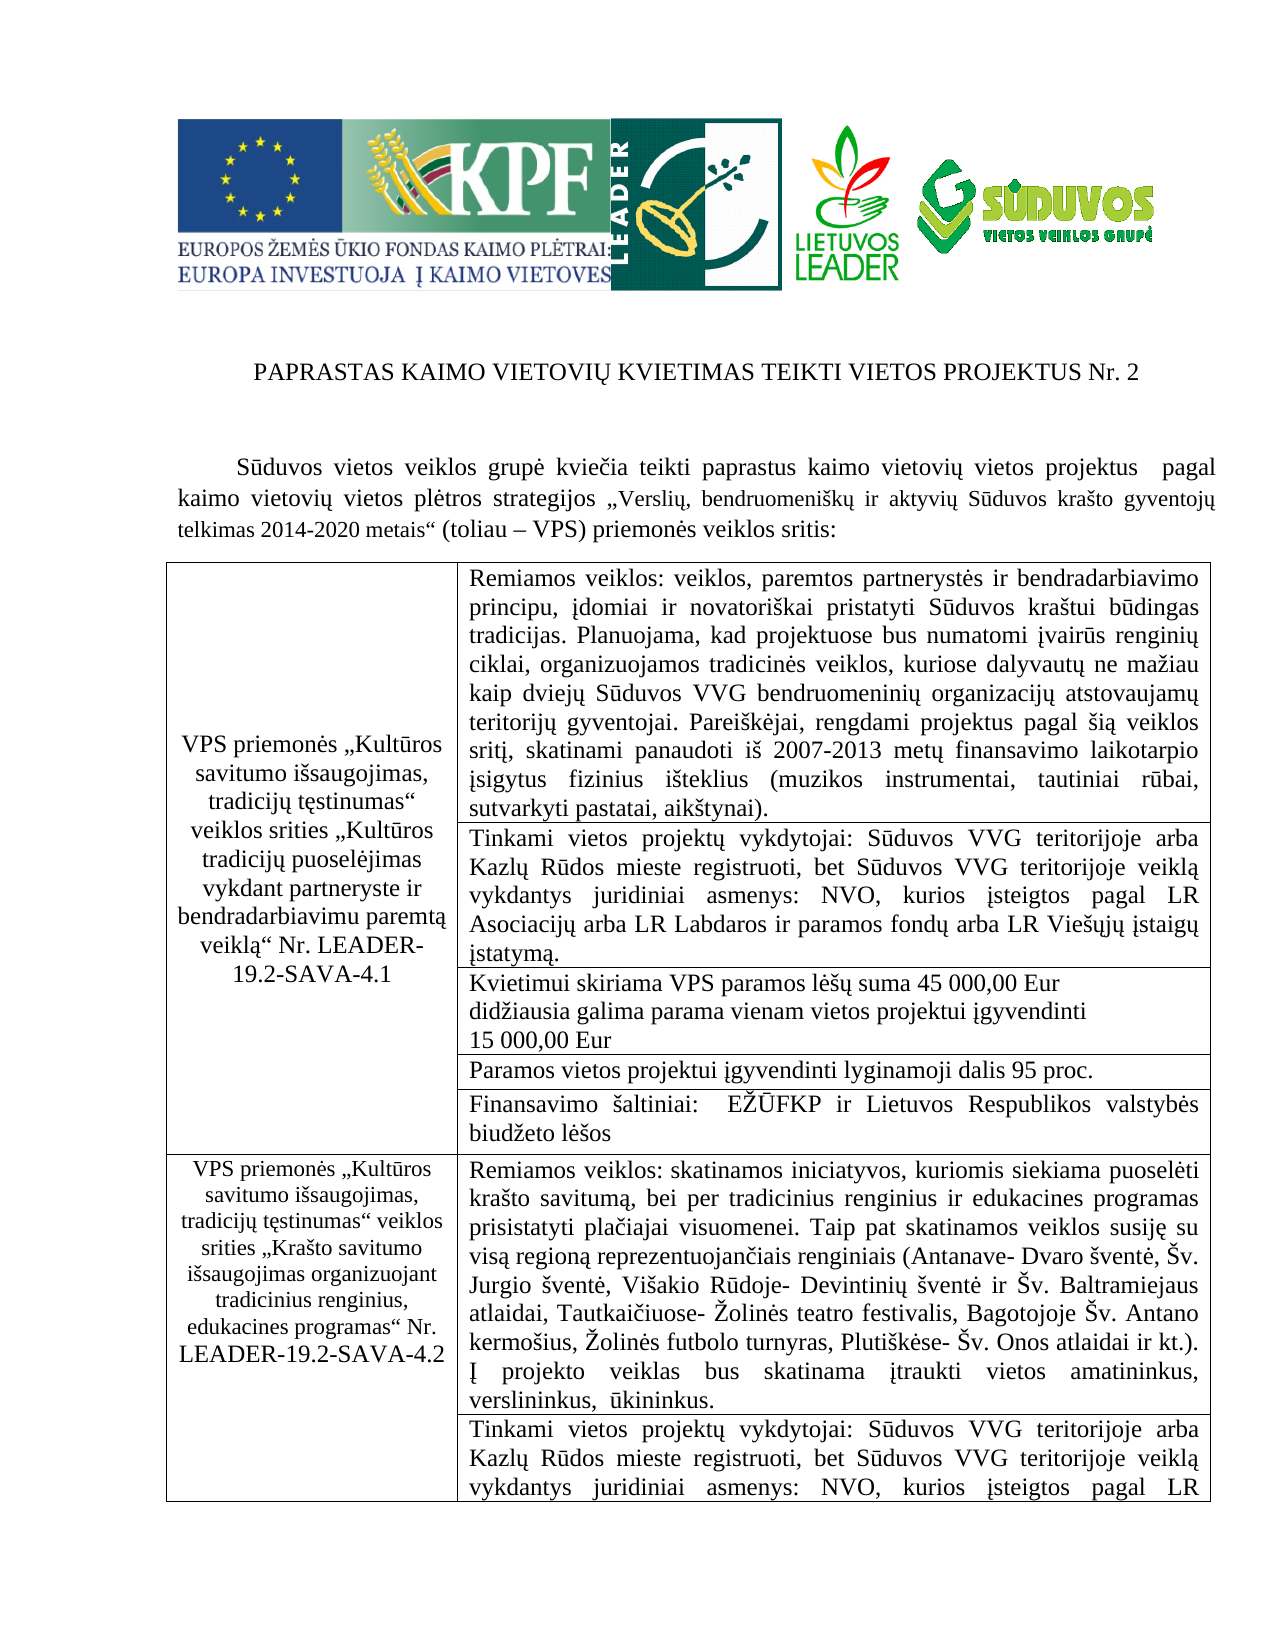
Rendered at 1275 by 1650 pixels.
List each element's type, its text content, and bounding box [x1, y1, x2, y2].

table_cell Remiamos veiklos: skatinamos iniciatyvos, kuriomis siekiama puoselėti krašto savitumą, bei per tradicinius renginius ir edukacines programas prisistatyti plačiajai visuomenei. Taip pat skatinamos veiklos susiję su visą regioną reprezentuojančiais renginiais (Antanave- Dvaro šventė, Šv. Jurgio šventė, Višakio Rūdoje- Devintinių šventė ir Šv. Baltramiejaus atlaidai, Tautkaičiuose- Žolinės teatro festivalis, Bagotojoje Šv. Antano kermošius, Žolinės futbolo turnyras, Plutiškėse- Šv. Onos atlaidai ir kt.). Į projekto veiklas bus skatinama įtraukti vietos amatininkus, verslininkus, ūkininkus. [458, 1155, 1210, 1413]
table_header Remiamos veiklos: veiklos, paremtos partnerystės ir bendradarbiavimo principu, įdomiai ir novatoriškai pristatyti Sūduvos kraštui būdingas tradicijas. Planuojama, kad projektuose bus numatomi įvairūs renginių ciklai, organizuojamos tradicinės veiklos, kuriose dalyvautų ne mažiau kaip dviejų Sūduvos VVG bendruomeninių organizacijų atstovaujamų teritorijų gyventojai. Pareiškėjai, rengdami projektus pagal šią veiklos sritį, skatinami panaudoti iš 2007-2013 metų finansavimo laikotarpio įsigytus fizinius išteklius (muzikos instrumentai, tautiniai rūbai, sutvarkyti pastatai, aikštynai). [458, 563, 1210, 822]
picture [177, 118, 1199, 291]
table_cell Tinkami vietos projektų vykdytojai: Sūduvos VVG teritorijoje arba Kazlų Rūdos mieste registruoti, bet Sūduvos VVG teritorijoje veiklą vykdantys juridiniai asmenys: NVO, kurios įsteigtos pagal LR Asociacijų arba LR Labdaros ir paramos fondų arba LR Viešųjų įstaigų įstatymą. [458, 823, 1210, 967]
table_header VPS priemonės „Kultūros savitumo išsaugojimas, tradicijų tęstinumas“ veiklos srities „Kultūros tradicijų puoselėjimas vykdant partneryste ir bendradarbiavimu paremtą veiklą“ Nr. LEADER-19.2-SAVA-4.1 [167, 563, 457, 1154]
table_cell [458, 1415, 1210, 1501]
table_cell Finansavimo šaltiniai: EŽŪFKP ir Lietuvos Respublikos valstybės biudžeto lėšos [458, 1090, 1210, 1154]
text PAPRASTAS KAIMO VIETOVIŲ KVIETIMAS TEIKTI VIETOS PROJEKTUS Nr. 2 [177, 357, 1216, 386]
table_cell Kvietimui skiriama VPS paramos lėšų suma 45 000,00 Eur didžiausia galima parama vienam vietos projektui įgyvendinti 15 000,00 Eur [458, 968, 1210, 1054]
table_cell VPS priemonės „Kultūros savitumo išsaugojimas, tradicijų tęstinumas“ veiklos srities „Krašto savitumo išsaugojimas organizuojant tradicinius renginius, edukacines programas“ Nr. LEADER-19.2-SAVA-4.2 [167, 1155, 457, 1501]
text Sūduvos vietos veiklos grupė kviečia teikti paprastus kaimo vietovių vietos projektus pagal kaimo vietovių vietos plėtros strategijos „Verslių, bendruomeniškų ir aktyvių Sūduvos krašto gyventojų telkimas 2014-2020 metais“ (toliau – VPS) priemonės veiklos sritis: [177, 452, 1216, 543]
table_cell Paramos vietos projektui įgyvendinti lyginamoji dalis 95 proc. [458, 1055, 1210, 1088]
